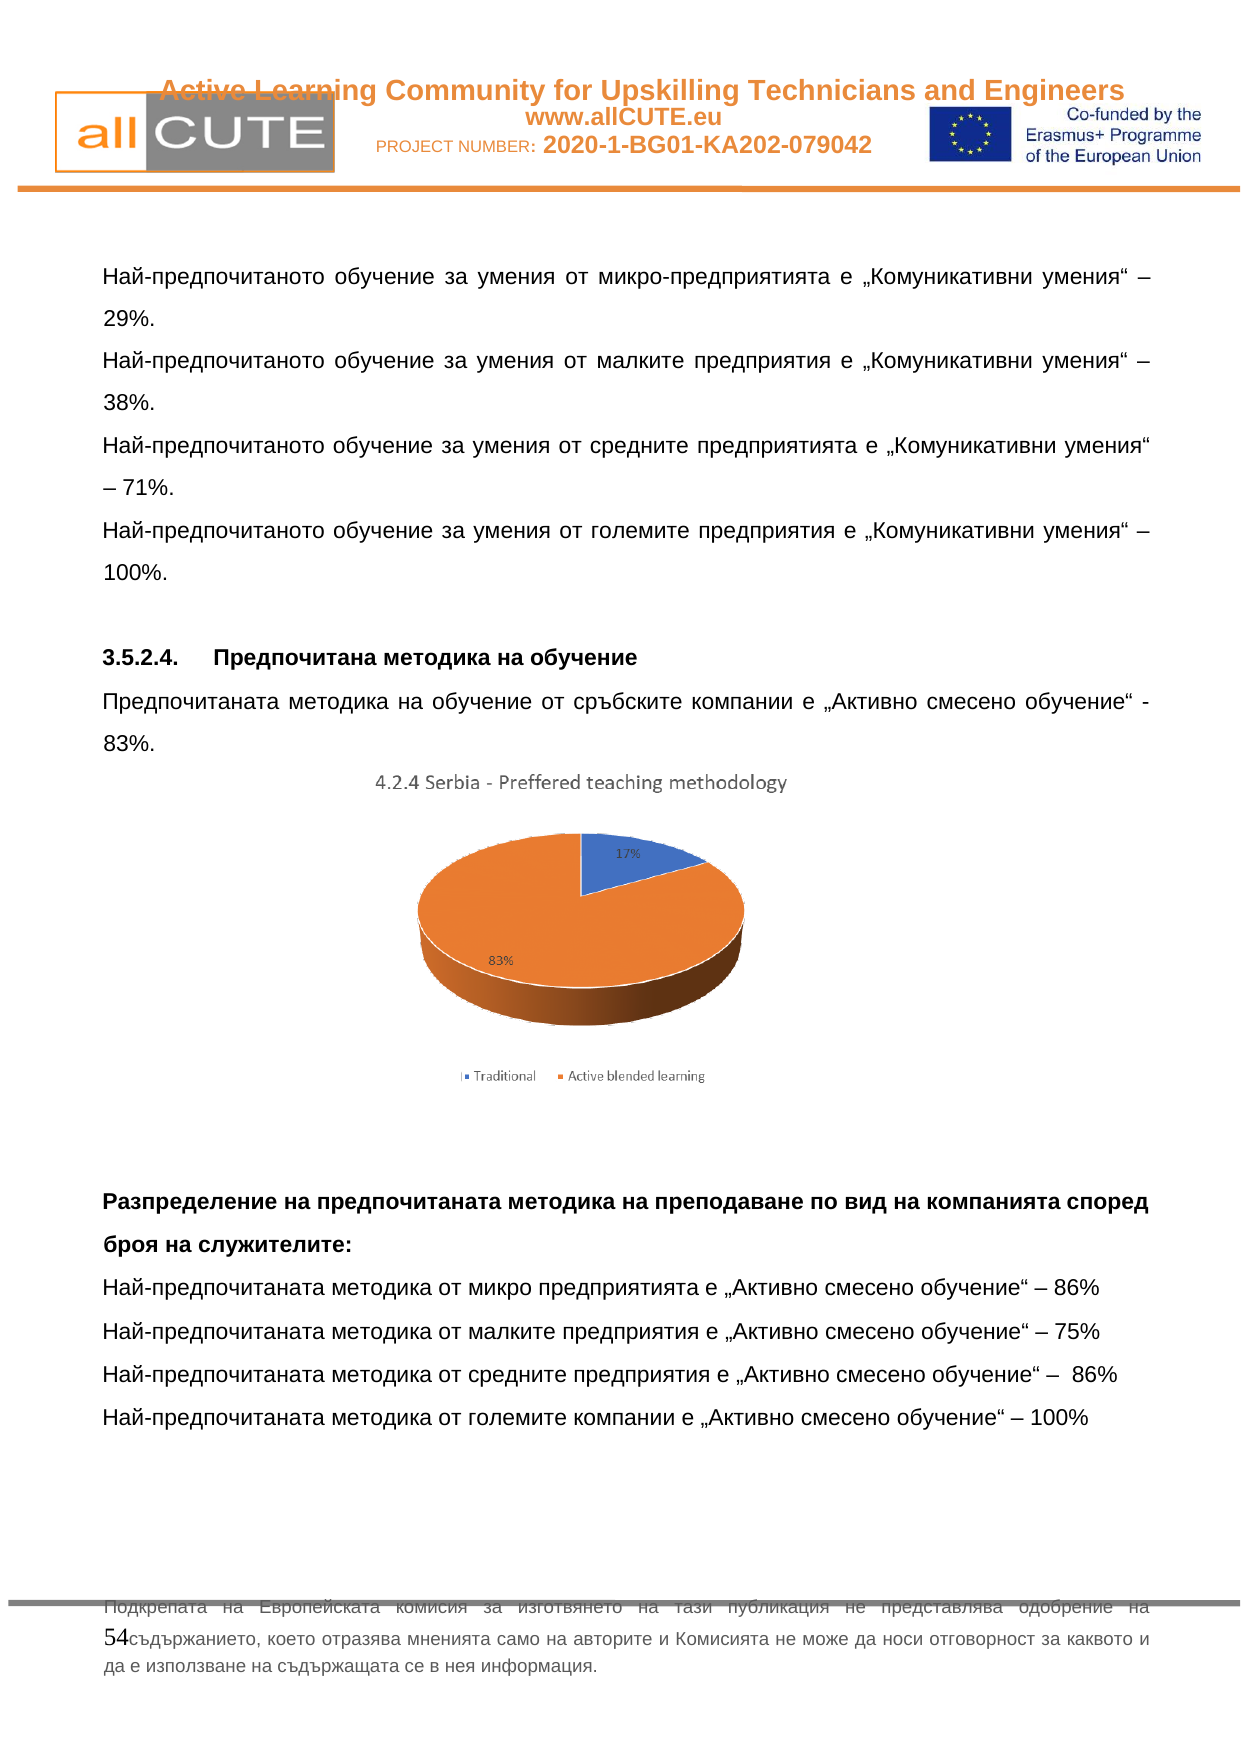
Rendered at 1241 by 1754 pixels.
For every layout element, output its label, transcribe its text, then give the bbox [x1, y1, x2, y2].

subtitle 3.5.2.4. Предпочитана методика на обучение [102, 644, 1151, 670]
text Най-предпочитаното обучение за умения от микро-предприятията е „Комуникативни умения“ – 29%. [102, 263, 1151, 331]
text Разпределение на предпочитаната методика на преподаване по вид на компанията според броя на служителите: [102, 1188, 1151, 1257]
picture [963, 91, 970, 98]
text Предпочитаната методика на обучение от сръбските компании е „Активно смесено обучение“ - 83%. [102, 688, 1151, 757]
text Най-предпочитаната методика от големите компании е „Активно смесено обучение“ – 100% [102, 1404, 1151, 1430]
text Най-предпочитаното обучение за умения от малките предприятия е „Комуникативни умения“ – 38%. [102, 347, 1151, 416]
text Най-предпочитаната методика от малките предприятия е „Активно смесено обучение“ – 75% [102, 1318, 1151, 1344]
picture [1026, 91, 1033, 97]
picture [373, 773, 789, 1084]
text Най-предпочитаното обучение за умения от големите предприятия е „Комуникативни умения“ – 100%. [102, 517, 1151, 585]
text Най-предпочитаната методика от средните предприятия е „Активно смесено обучение“ – 86% [102, 1361, 1151, 1387]
text Най-предпочитаната методика от микро предприятията е „Активно смесено обучение“ – 86% [102, 1274, 1151, 1301]
picture [55, 91, 335, 173]
text Най-предпочитаното обучение за умения от средните предприятията е „Комуникативни умения“ – 71%. [102, 432, 1151, 500]
picture [912, 91, 1215, 177]
